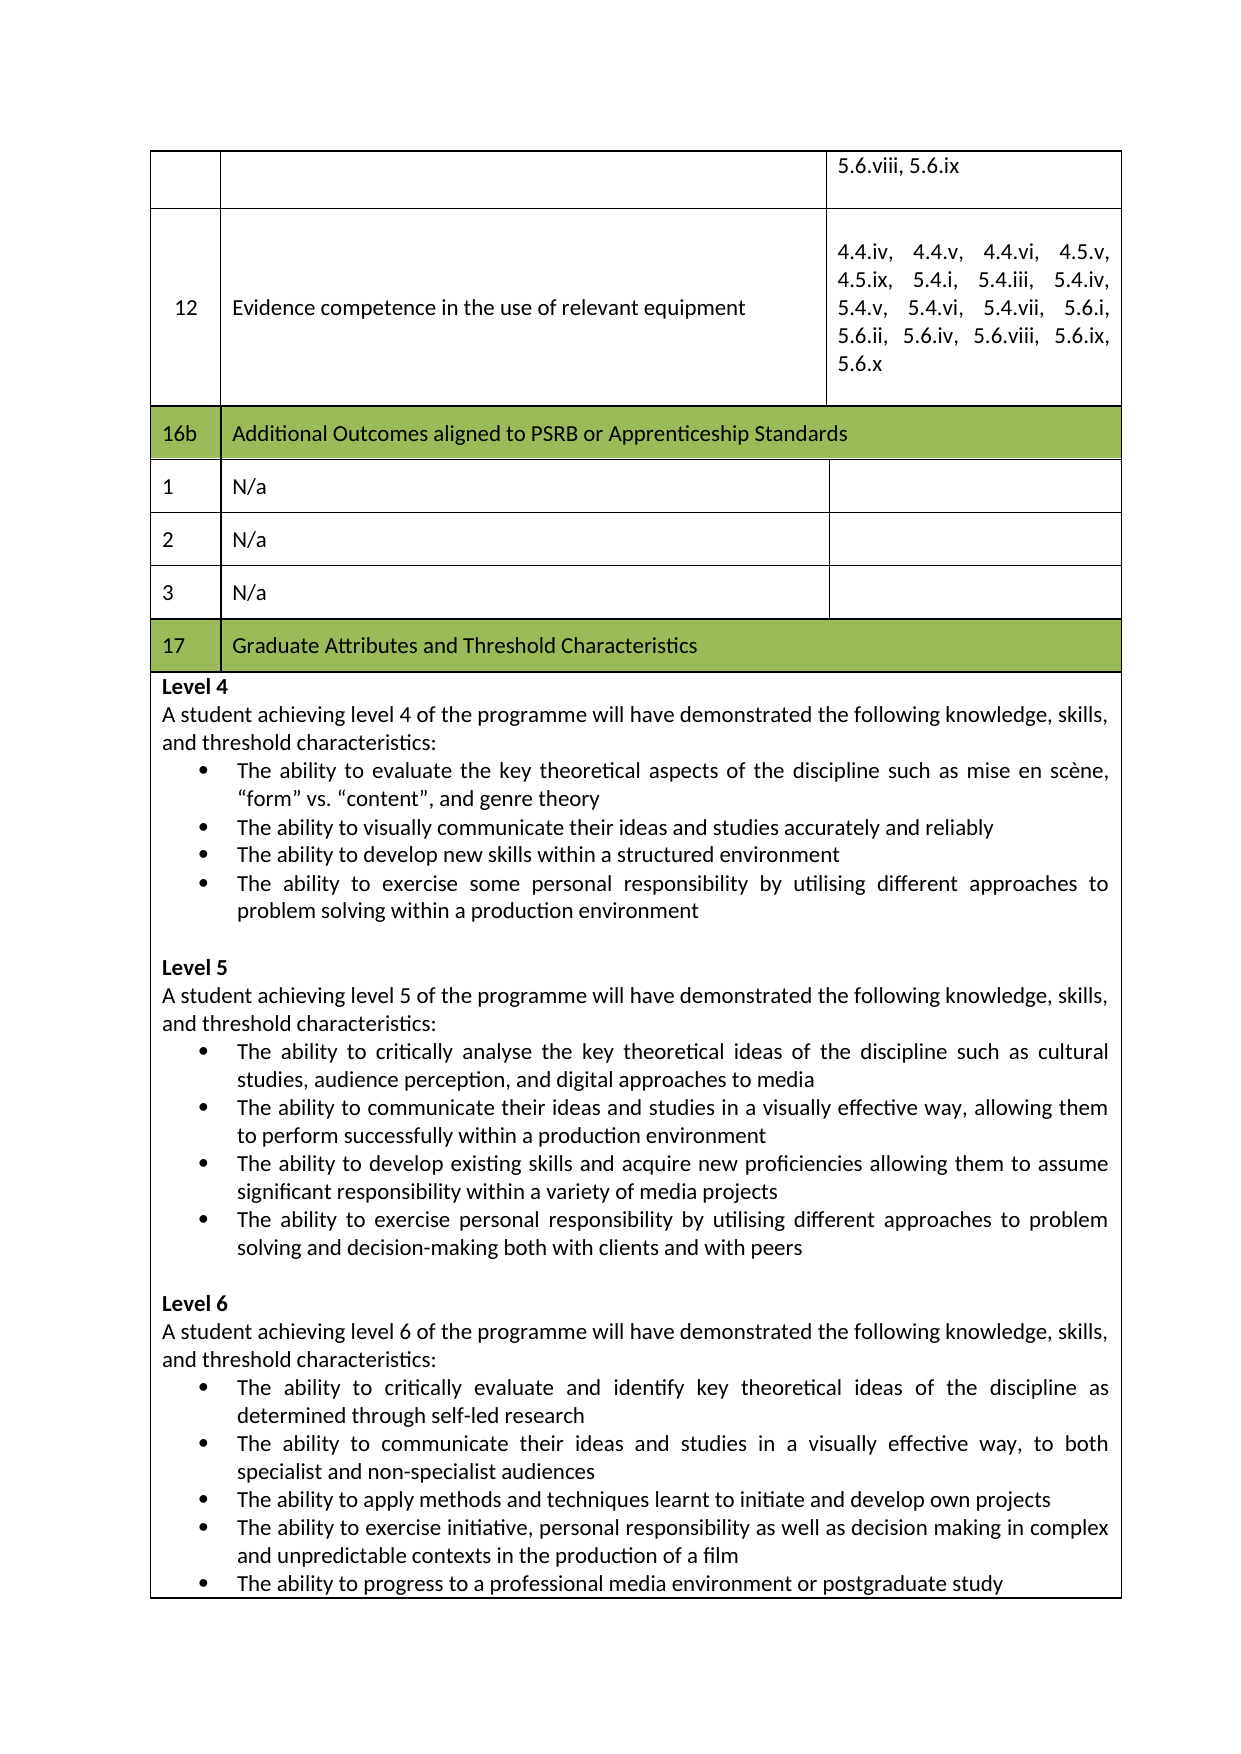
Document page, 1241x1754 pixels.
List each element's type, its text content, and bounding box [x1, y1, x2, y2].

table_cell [221, 152, 826, 208]
table_cell 12 [151, 209, 220, 405]
table_cell 4.4.iv, 4.4.v, 4.4.vi, 4.5.v, 4.5.ix, 5.4.i, 5.4.iii, 5.4.iv, 5.4.v, 5.4.vi, 5.4.vii, 5.6.i, 5.6.ii, 5.6.iv, 5.6.viii, 5.6.ix, 5.6.x [827, 209, 1121, 405]
table_cell N/a [222, 460, 829, 512]
table_cell 2 [151, 513, 220, 565]
table_cell [830, 460, 1121, 512]
table_cell 16b [151, 407, 220, 458]
table_cell Evidence competence in the use of relevant equipment [221, 209, 826, 405]
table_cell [151, 673, 1121, 1597]
table_cell [830, 513, 1121, 565]
table_cell Graduate Attributes and Threshold Characteristics [222, 620, 1121, 671]
table_cell N/a [222, 566, 829, 618]
table_cell 1 [151, 460, 220, 512]
table_cell 11 [151, 152, 220, 208]
table_cell [830, 566, 1121, 618]
table_cell 17 [151, 620, 220, 671]
table_cell Additional Outcomes aligned to PSRB or Apprenticeship Standards [222, 407, 1121, 458]
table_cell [827, 152, 1121, 208]
table_cell N/a [222, 513, 829, 565]
table_cell 3 [151, 566, 220, 618]
